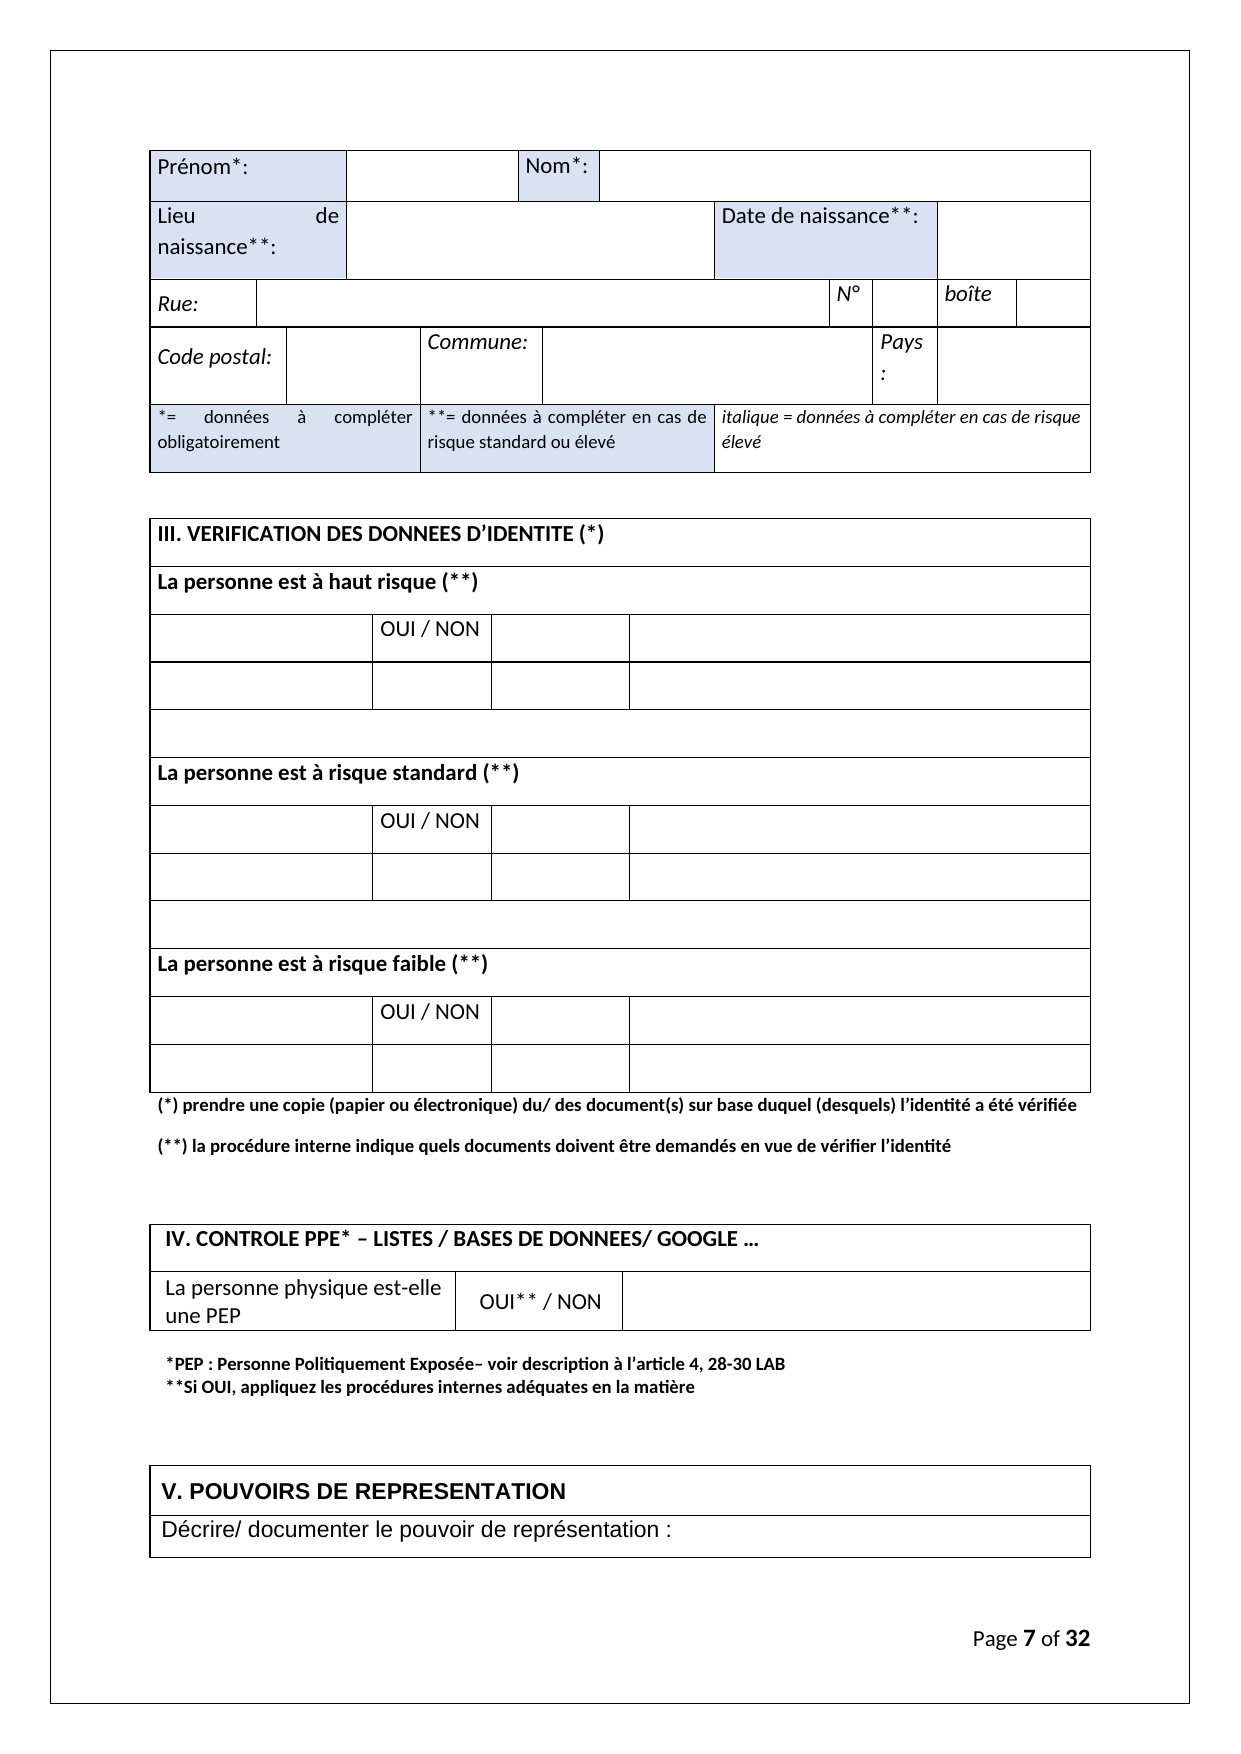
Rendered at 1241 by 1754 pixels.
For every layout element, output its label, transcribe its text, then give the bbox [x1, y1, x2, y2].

table_cell [373, 854, 491, 900]
table_cell [151, 854, 372, 900]
table_cell Prénom*: [151, 151, 346, 201]
table_cell boîte [938, 280, 1016, 326]
table_cell N° [830, 280, 872, 326]
table_cell La personne est à risque faible (**) [151, 949, 1090, 996]
table_cell La personne est à risque standard (**) [151, 758, 1090, 805]
table_cell [151, 1045, 372, 1092]
table_cell Pays: [873, 328, 937, 404]
table_cell [630, 806, 1090, 853]
table_cell [630, 854, 1090, 900]
table_cell [630, 615, 1090, 661]
table_cell Décrire/ documenter le pouvoir de représentation : [151, 1516, 1090, 1557]
table_cell OUI / NON [373, 806, 491, 853]
table_header V. POUVOIRS DE REPRESENTATION [151, 1466, 1090, 1515]
table_cell OUI / NON [373, 997, 491, 1044]
table_cell [630, 1045, 1090, 1092]
table_cell [347, 202, 714, 278]
table_cell [543, 328, 872, 404]
table_cell [287, 328, 420, 404]
table_cell *= données à compléter obligatoirement [151, 405, 420, 472]
table_cell [151, 710, 1090, 757]
table_cell [151, 806, 372, 853]
table_cell OUI / NON [373, 615, 491, 661]
table_cell Nom*: [519, 151, 599, 201]
table_cell [1017, 280, 1090, 326]
table_cell [257, 280, 829, 326]
table_cell (*) prendre une copie (papier ou électronique) du/ des document(s) sur base duquel (desquels) l’identité a été vérifiée (**) la procédure interne indique quels documents doivent être demandés en vue de vérifier l’identité [150, 1093, 1090, 1176]
table_cell OUI** / NON [456, 1272, 622, 1330]
table_cell **= données à compléter en cas de risque standard ou élevé [421, 405, 714, 472]
table_cell Date de naissance**: [715, 202, 937, 278]
table_cell [623, 1272, 1090, 1330]
table_cell [630, 997, 1090, 1044]
table_cell [630, 663, 1090, 709]
table_cell *PEP : Personne Politiquement Exposée– voir description à l’article 4, 28-30 LAB **Si OUI, appliquez les procédures internes adéquates en la matière [150, 1331, 1090, 1418]
table_cell Rue: [151, 280, 256, 326]
table_cell [347, 151, 518, 201]
table_cell [492, 1045, 629, 1092]
table_cell [373, 663, 491, 709]
table_cell [373, 1045, 491, 1092]
table_cell [492, 663, 629, 709]
table_cell [873, 280, 937, 326]
table_cell Commune: [421, 328, 542, 404]
table_cell [492, 806, 629, 853]
table_cell [938, 202, 1090, 278]
table_cell La personne est à haut risque (**) [151, 567, 1090, 613]
table_cell italique = données à compléter en cas de risque élevé [715, 405, 1090, 472]
table_cell [492, 615, 629, 661]
table_cell [492, 997, 629, 1044]
table_cell [938, 328, 1090, 404]
table_header III. VERIFICATION DES DONNEES D’IDENTITE (*) [151, 519, 1090, 566]
table_cell [151, 663, 372, 709]
table_header IV. CONTROLE PPE* – LISTES / BASES DE DONNEES/ GOOGLE … [151, 1225, 1090, 1271]
table_cell [600, 151, 1090, 201]
table_cell [492, 854, 629, 900]
table_cell [151, 901, 1090, 948]
table_cell La personne physique est-elle une PEP [151, 1272, 455, 1330]
table_cell Code postal: [151, 328, 286, 404]
table_cell [151, 997, 372, 1044]
table_cell [151, 615, 372, 661]
table_cell Lieu de naissance**: [151, 202, 346, 278]
